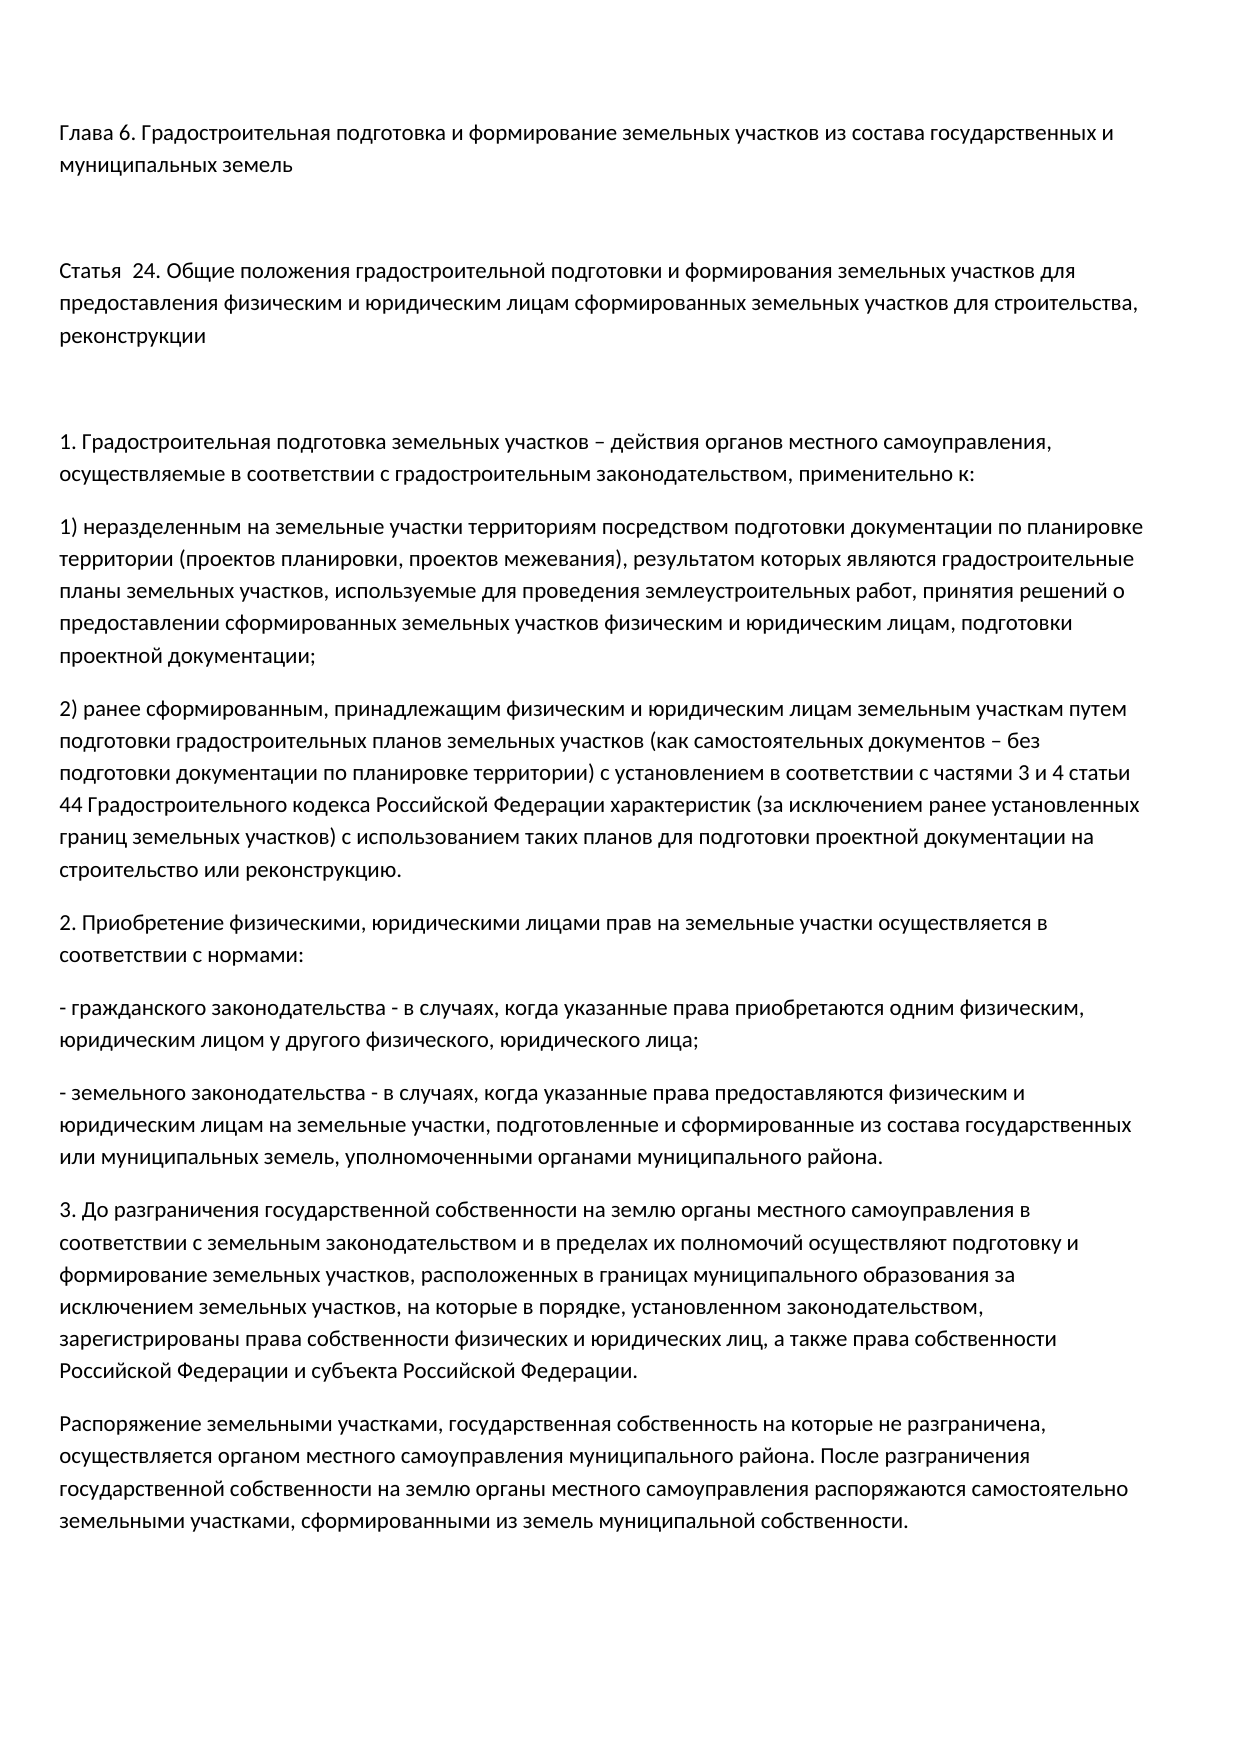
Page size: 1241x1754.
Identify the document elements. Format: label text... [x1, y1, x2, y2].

text Распоряжение земельными участками, государственная собственность на которые не разграничена, осуществляется органом местного самоуправления муниципального района. После разграничения государственной собственности на землю органы местного самоуправления распоряжаются самостоятельно земельными участками, сформированными из земель муниципальной собственности. [59, 1409, 1152, 1534]
text Глава 6. Градостроительная подготовка и формирование земельных участков из состава государственных и муниципальных земель [59, 118, 1152, 178]
text 2) ранее сформированным, принадлежащим физическим и юридическим лицам земельным участкам путем подготовки градостроительных планов земельных участков (как самостоятельных документов – без подготовки документации по планировке территории) с установлением в соответствии с частями 3 и 4 статьи 44 Градостроительного кодекса Российской Федерации характеристик (за исключением ранее установленных границ земельных участков) с использованием таких планов для подготовки проектной документации на строительство или реконструкцию. [59, 694, 1152, 883]
text 1. Градостроительная подготовка земельных участков – действия органов местного самоуправления, осуществляемые в соответствии с градостроительным законодательством, применительно к: [59, 427, 1152, 487]
text 1) неразделенным на земельные участки территориям посредством подготовки документации по планировке территории (проектов планировки, проектов межевания), результатом которых являются градостроительные планы земельных участков, используемые для проведения землеустроительных работ, принятия решений о предоставлении сформированных земельных участков физическим и юридическим лицам, подготовки проектной документации; [59, 512, 1152, 669]
text Статья 24. Общие положения градостроительной подготовки и формирования земельных участков для предоставления физическим и юридическим лицам сформированных земельных участков для строительства, реконструкции [59, 256, 1152, 349]
text - гражданского законодательства - в случаях, когда указанные права приобретаются одним физическим, юридическим лицом у другого физического, юридического лица; [59, 993, 1152, 1053]
text - земельного законодательства - в случаях, когда указанные права предоставляются физическим и юридическим лицам на земельные участки, подготовленные и сформированные из состава государственных или муниципальных земель, уполномоченными органами муниципального района. [59, 1078, 1152, 1171]
text 2. Приобретение физическими, юридическими лицами прав на земельные участки осуществляется в соответствии с нормами: [59, 908, 1152, 968]
text 3. До разграничения государственной собственности на землю органы местного самоуправления в соответствии с земельным законодательством и в пределах их полномочий осуществляют подготовку и формирование земельных участков, расположенных в границах муниципального образования за исключением земельных участков, на которые в порядке, установленном законодательством, зарегистрированы права собственности физических и юридических лиц, а также права собственности Российской Федерации и субъекта Российской Федерации. [59, 1196, 1152, 1384]
